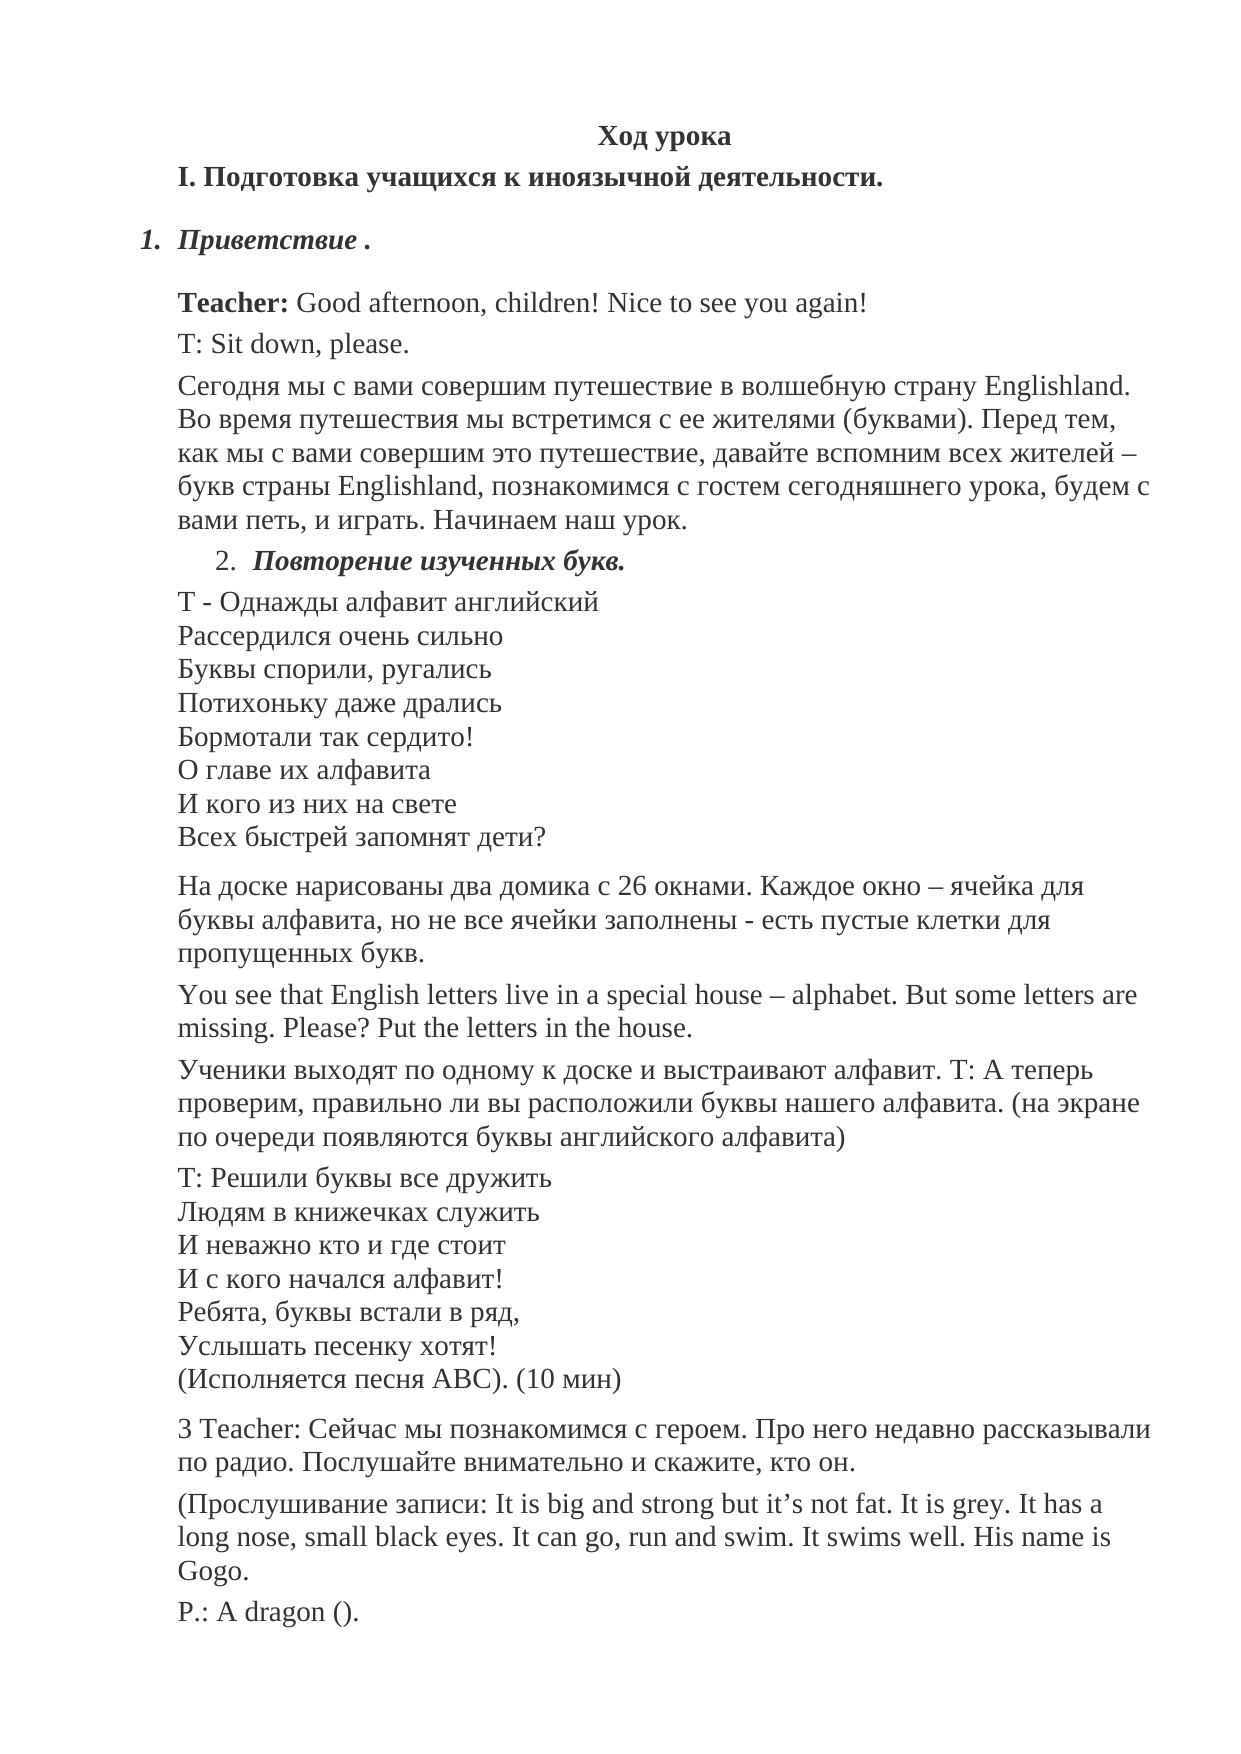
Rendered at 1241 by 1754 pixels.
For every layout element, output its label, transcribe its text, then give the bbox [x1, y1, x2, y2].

text Teacher: Good afternoon, children! Nice to see you again! [177, 285, 1152, 318]
text На доске нарисованы два домика с 26 окнами. Каждое окно – ячейка для буквы алфавита, но не все ячейки заполнены - есть пустые клетки для пропущенных букв. [177, 868, 1152, 969]
text Ход урока [177, 118, 1152, 152]
text T: Sit down, please. [177, 326, 1152, 360]
text You see that English letters live in a special house – alphabet. But some letters are missing. Please? Put the letters in the house. [177, 977, 1152, 1044]
text Ученики выходят по одному к доске и выстраивают алфавит. Т: А теперь проверим, правильно ли вы расположили буквы нашего алфавита. (на экране по очереди появляются буквы английского алфавита) [177, 1052, 1152, 1152]
text P.: A dragon (). [177, 1594, 1152, 1628]
text Сегодня мы с вами совершим путешествие в волшебную страну Englishland. Во время путешествия мы встретимся с ее жителями (буквами). Перед тем, как мы с вами совершим это путешествие, давайте вспомним всех жителей – букв страны Englishland, познакомимся с гостем сегодняшнего урока, будем с вами петь, и играть. Начинаем наш урок. [177, 368, 1152, 535]
text (Прослушивание записи: It is big and strong but it’s not fat. It is grey. It has a long nose, small black eyes. It can go, run and swim. It swims well. His name is Gogo. [177, 1486, 1152, 1586]
text I. Подготовка учащихся к иноязычной деятельности. [177, 159, 1152, 193]
text 3 Teacher: Сейчас мы познакомимся с героем. Про него недавно рассказывали по радио. Послушайте внимательно и скажите, кто он. [177, 1411, 1152, 1478]
list Повторение изученных букв. [215, 543, 1152, 577]
text T: Решили буквы все дружить Людям в книжечках служить И неважно кто и где стоит И с кого начался алфавит! Ребята, буквы встали в ряд, Услышать песенку хотят! (Исполняется песня АВС). (10 мин) [177, 1160, 1152, 1395]
text T - Однажды алфавит английский Рассердился очень сильно Буквы спорили, ругались Потихоньку даже дрались Бормотали так сердито! О главе их алфавита И кого из них на свете Всех быстрей запомнят дети? [177, 584, 1152, 853]
list Приветствие . [140, 222, 1152, 256]
